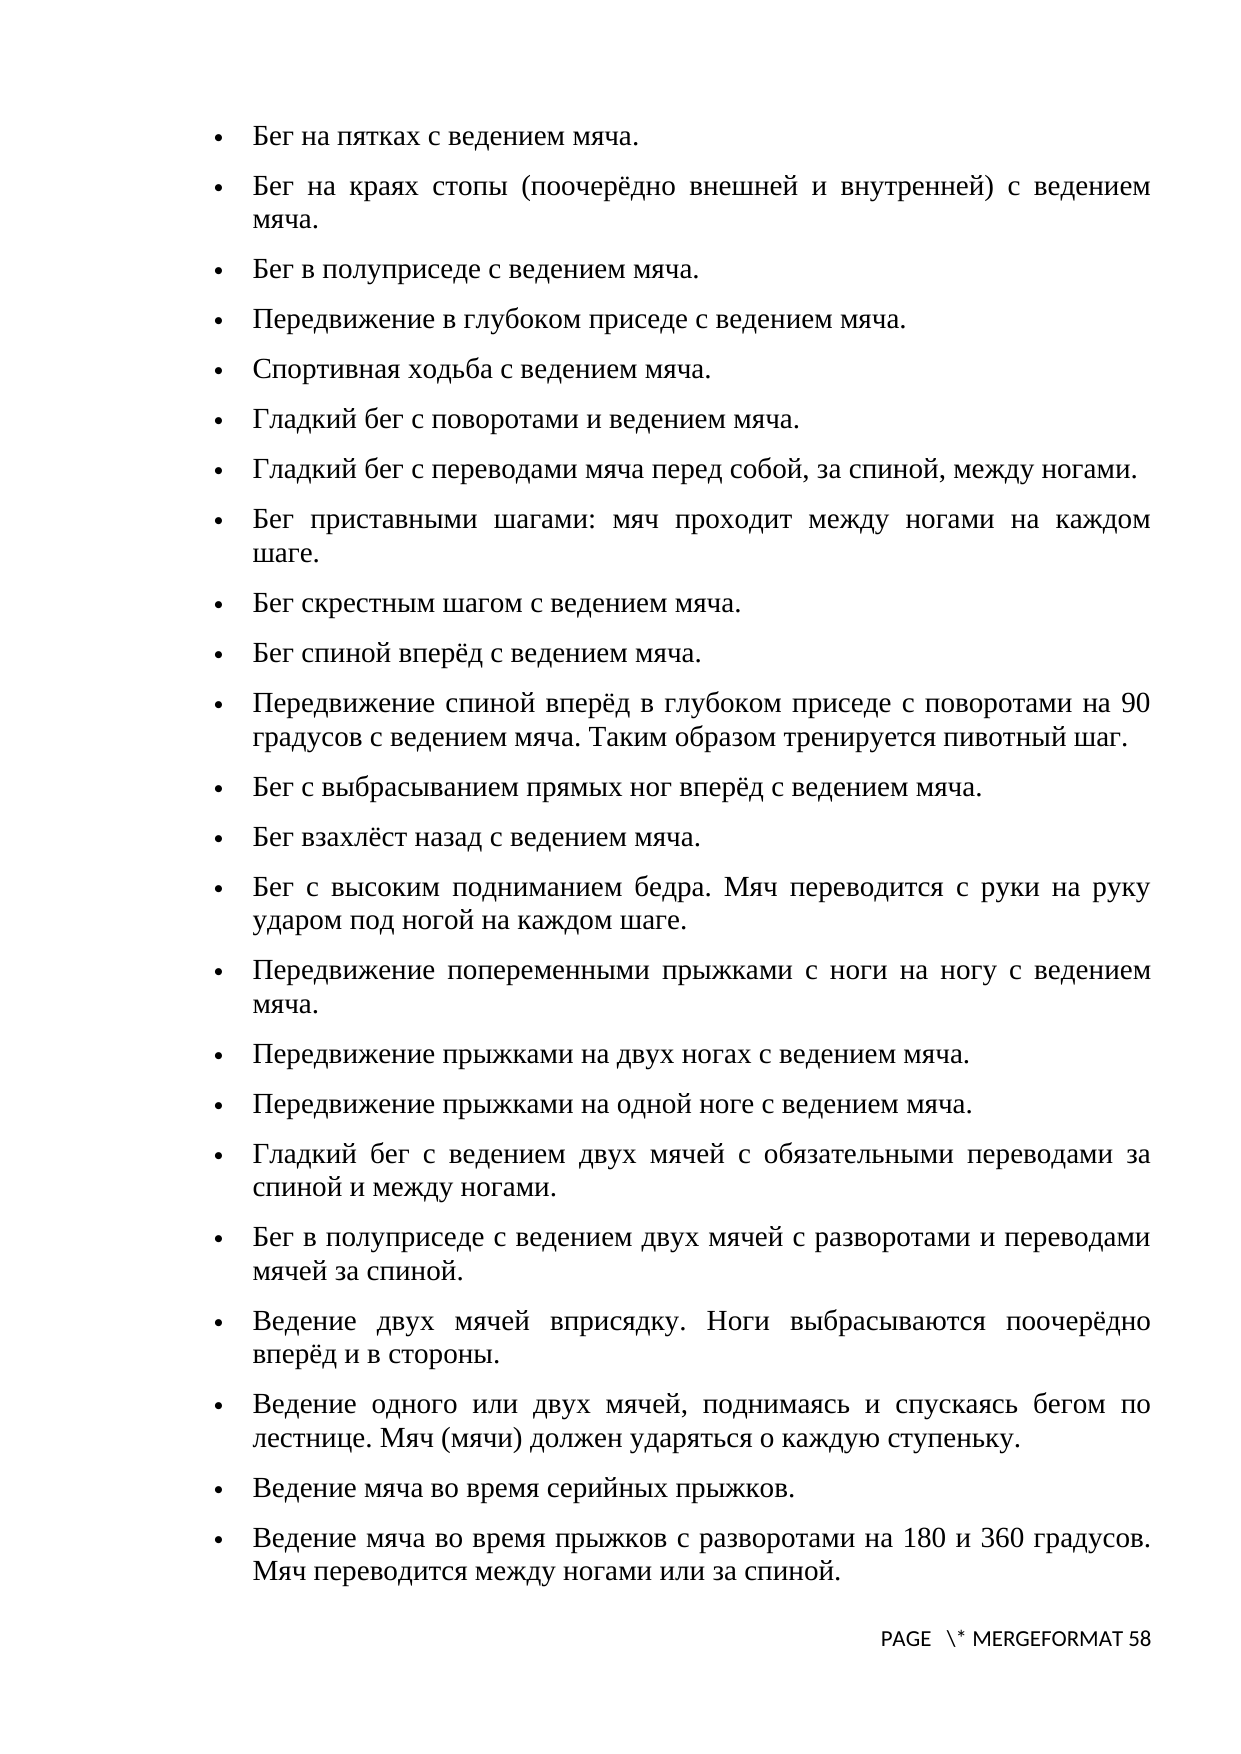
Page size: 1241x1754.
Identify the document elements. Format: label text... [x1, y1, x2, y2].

list Бег с выбрасыванием прямых ног вперёд с ведением мяча. [215, 769, 1152, 802]
list Ведение одного или двух мячей, поднимаясь и спускаясь бегом по лестнице. Мяч (мячи) должен ударяться о каждую ступеньку. [215, 1386, 1152, 1453]
list Бег приставными шагами: мяч проходит между ногами на каждом шаге. [215, 502, 1152, 569]
list Бег на пятках с ведением мяча. [215, 118, 1152, 152]
list Ведение мяча во время серийных прыжков. [215, 1470, 1152, 1503]
list Передвижение прыжками на двух ногах с ведением мяча. [215, 1036, 1152, 1069]
list Ведение мяча во время прыжков с разворотами на 180 и 360 градусов. Мяч переводится между ногами или за спиной. [215, 1520, 1152, 1587]
list Передвижение спиной вперёд в глубоком приседе с поворотами на 90 градусов с ведением мяча. Таким образом тренируется пивотный шаг. [215, 685, 1152, 752]
list Бег на краях стопы (поочерёдно внешней и внутренней) с ведением мяча. [215, 168, 1152, 235]
list Бег с высоким подниманием бедра. Мяч переводится с руки на руку ударом под ногой на каждом шаге. [215, 869, 1152, 936]
list Передвижение прыжками на одной ноге с ведением мяча. [215, 1086, 1152, 1119]
list Бег спиной вперёд с ведением мяча. [215, 635, 1152, 669]
list Бег скрестным шагом с ведением мяча. [215, 585, 1152, 619]
list Передвижение в глубоком приседе с ведением мяча. [215, 302, 1152, 335]
list Гладкий бег с переводами мяча перед собой, за спиной, между ногами. [215, 452, 1152, 485]
list Ведение двух мячей вприсядку. Ноги выбрасываются поочерёдно вперёд и в стороны. [215, 1303, 1152, 1370]
list Гладкий бег с поворотами и ведением мяча. [215, 402, 1152, 435]
list Бег в полуприседе с ведением двух мячей с разворотами и переводами мячей за спиной. [215, 1219, 1152, 1286]
list Гладкий бег с ведением двух мячей с обязательными переводами за спиной и между ногами. [215, 1136, 1152, 1203]
list Передвижение попеременными прыжками с ноги на ногу с ведением мяча. [215, 952, 1152, 1019]
list Бег взахлёст назад с ведением мяча. [215, 819, 1152, 852]
list Спортивная ходьба с ведением мяча. [215, 352, 1152, 385]
list Бег в полуприседе с ведением мяча. [215, 252, 1152, 285]
